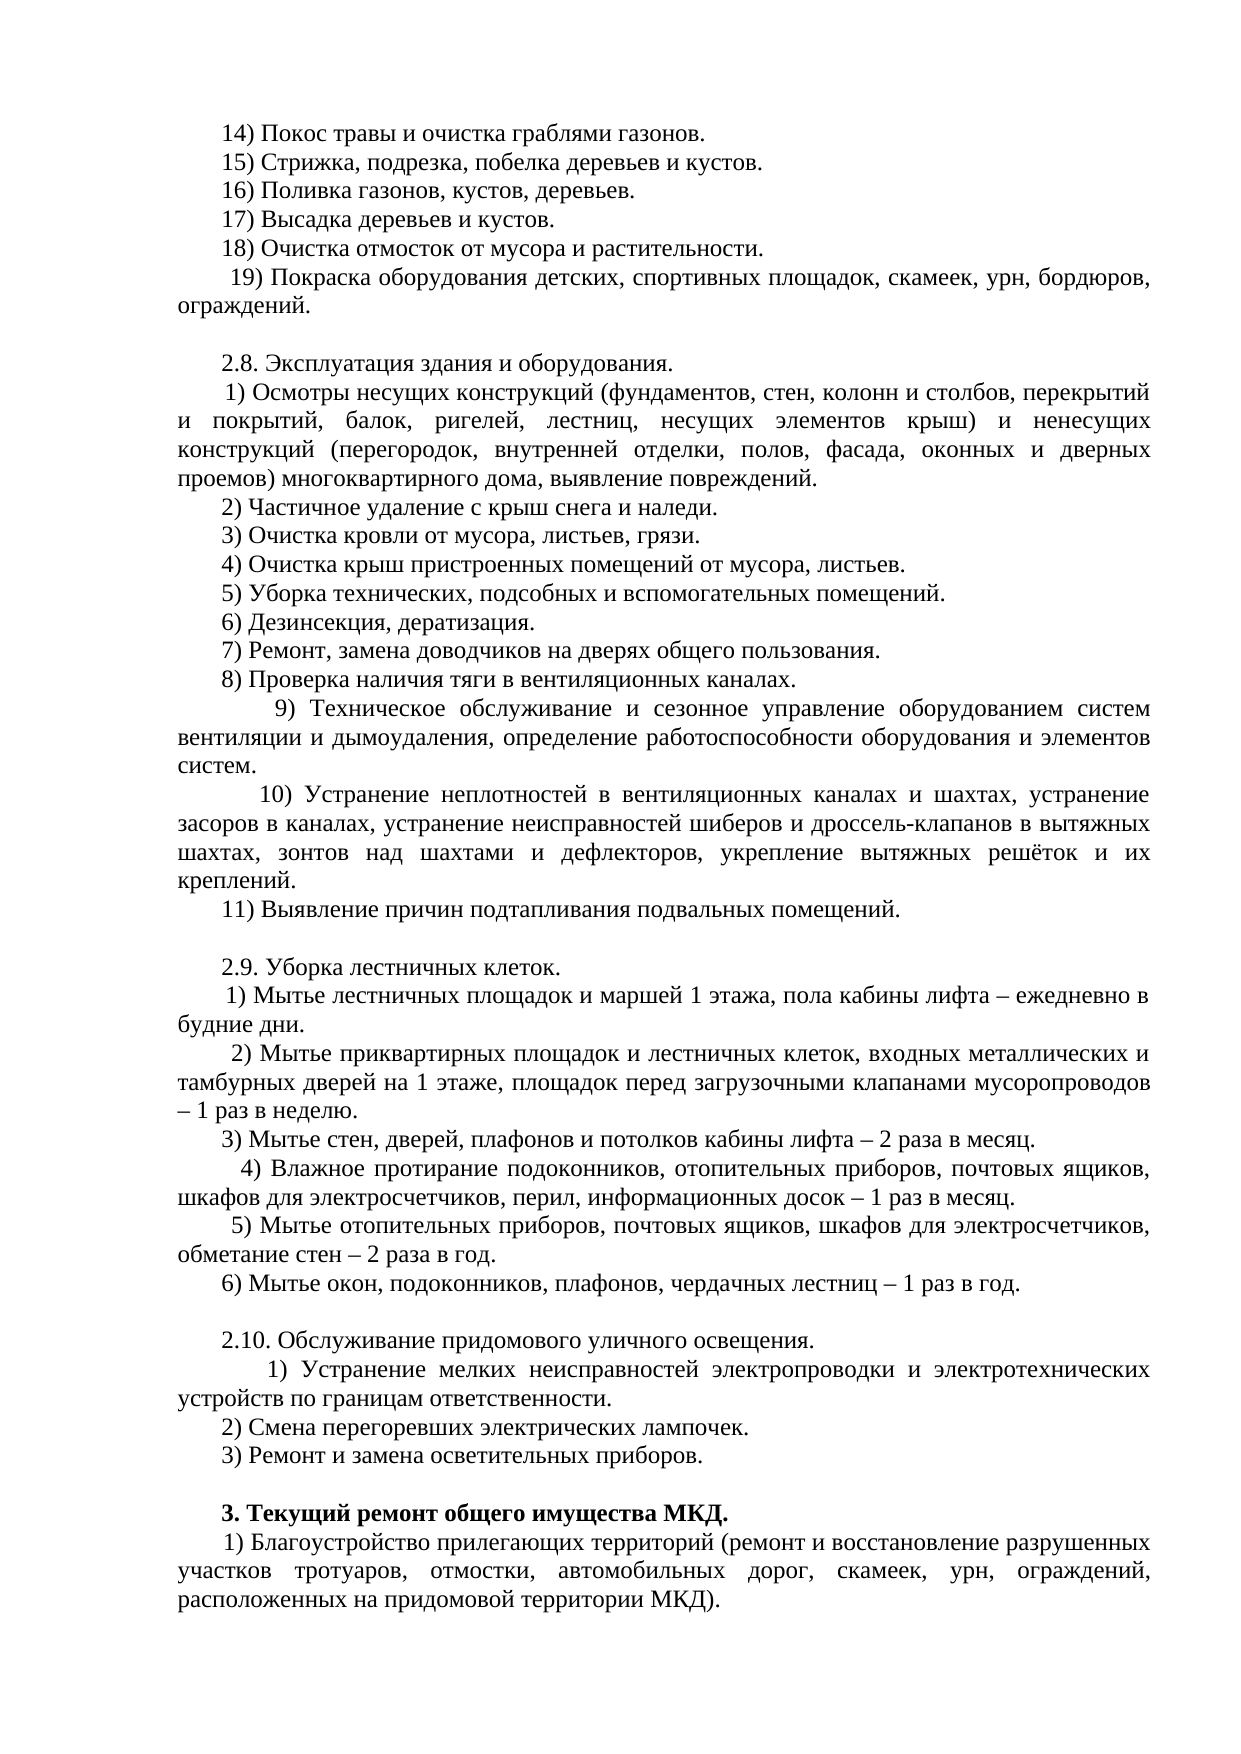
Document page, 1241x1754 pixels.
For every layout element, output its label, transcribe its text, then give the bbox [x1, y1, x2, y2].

text 1) Осмотры несущих конструкций (фундаментов, стен, колонн и столбов, перекрытий и покрытий, балок, ригелей, лестниц, несущих элементов крыш) и ненесущих конструкций (перегородок, внутренней отделки, полов, фасада, оконных и дверных проемов) многоквартирного дома, выявление повреждений. [177, 377, 1152, 492]
text 4) Очистка крыш пристроенных помещений от мусора, листьев. [177, 549, 1152, 578]
text 4) Влажное протирание подоконников, отопительных приборов, почтовых ящиков, шкафов для электросчетчиков, перил, информационных досок – 1 раз в месяц. [177, 1153, 1152, 1211]
text 10) Устранение неплотностей в вентиляционных каналах и шахтах, устранение засоров в каналах, устранение неисправностей шиберов и дроссель-клапанов в вытяжных шахтах, зонтов над шахтами и дефлекторов, укрепление вытяжных решёток и их креплений. [177, 779, 1152, 894]
text 6) Дезинсекция, дератизация. [177, 607, 1152, 636]
text 3) Мытье стен, дверей, плафонов и потолков кабины лифта – 2 раза в месяц. [177, 1124, 1152, 1153]
text 16) Поливка газонов, кустов, деревьев. [177, 176, 1152, 204]
text 1) Устранение мелких неисправностей электропроводки и электротехнических устройств по границам ответственности. [177, 1354, 1152, 1412]
text 3. Текущий ремонт общего имущества МКД. [177, 1498, 1152, 1527]
text 18) Очистка отмосток от мусора и растительности. [177, 233, 1152, 262]
text 17) Высадка деревьев и кустов. [177, 204, 1152, 233]
text 9) Техническое обслуживание и сезонное управление оборудованием систем вентиляции и дымоудаления, определение работоспособности оборудования и элементов систем. [177, 693, 1152, 779]
text 3) Ремонт и замена осветительных приборов. [177, 1441, 1152, 1469]
text 2.9. Уборка лестничных клеток. [177, 952, 1152, 981]
text 14) Покос травы и очистка граблями газонов. [177, 118, 1152, 147]
text 5) Уборка технических, подсобных и вспомогательных помещений. [177, 578, 1152, 607]
text 2) Смена перегоревших электрических лампочек. [177, 1412, 1152, 1441]
text 8) Проверка наличия тяги в вентиляционных каналах. [177, 664, 1152, 693]
text 3) Очистка кровли от мусора, листьев, грязи. [177, 521, 1152, 549]
text 11) Выявление причин подтапливания подвальных помещений. [177, 894, 1152, 923]
text 1) Мытье лестничных площадок и маршей 1 этажа, пола кабины лифта – ежедневно в будние дни. [177, 981, 1152, 1038]
text 7) Ремонт, замена доводчиков на дверях общего пользования. [177, 636, 1152, 664]
text 5) Мытье отопительных приборов, почтовых ящиков, шкафов для электросчетчиков, обметание стен – 2 раза в год. [177, 1211, 1152, 1268]
text 2) Мытье приквартирных площадок и лестничных клеток, входных металлических и тамбурных дверей на 1 этаже, площадок перед загрузочными клапанами мусоропроводов – 1 раз в неделю. [177, 1038, 1152, 1124]
text 15) Стрижка, подрезка, побелка деревьев и кустов. [177, 147, 1152, 176]
text 2) Частичное удаление с крыш снега и наледи. [177, 492, 1152, 521]
text 2.8. Эксплуатация здания и оборудования. [177, 348, 1152, 377]
text 2.10. Обслуживание придомового уличного освещения. [177, 1326, 1152, 1354]
text 19) Покраска оборудования детских, спортивных площадок, скамеек, урн, бордюров, ограждений. [177, 262, 1152, 319]
text 6) Мытье окон, подоконников, плафонов, чердачных лестниц – 1 раз в год. [177, 1268, 1152, 1297]
text 1) Благоустройство прилегающих территорий (ремонт и восстановление разрушенных участков тротуаров, отмостки, автомобильных дорог, скамеек, урн, ограждений, расположенных на придомовой территории МКД). [177, 1527, 1152, 1613]
